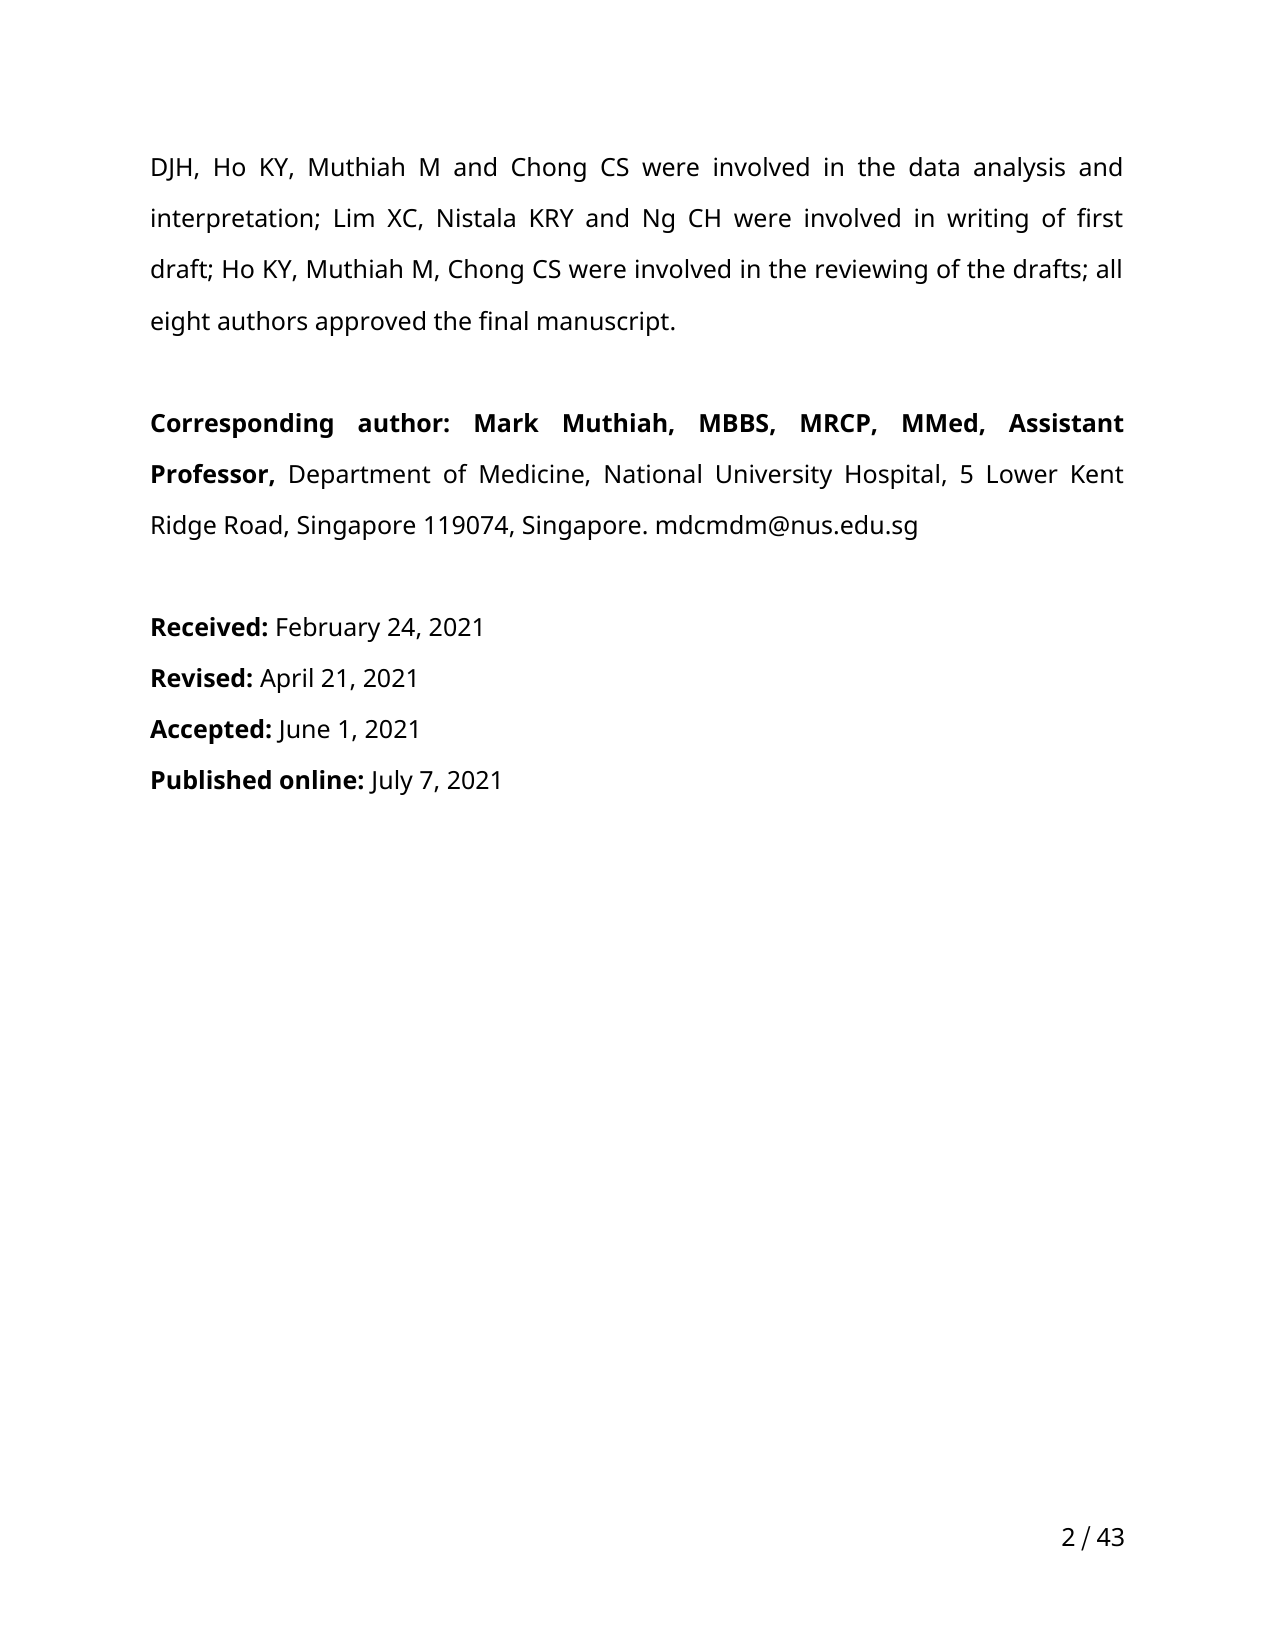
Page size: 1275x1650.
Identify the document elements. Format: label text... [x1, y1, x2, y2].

text Received: February 24, 2021 [150, 609, 1125, 643]
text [150, 150, 1125, 337]
text Accepted: June 1, 2021 [150, 711, 1125, 746]
text Revised: April 21, 2021 [150, 660, 1125, 694]
text Published online: July 7, 2021 [150, 762, 1125, 797]
text Corresponding author: Mark Muthiah, MBBS, MRCP, MMed, Assistant Professor, Department of Medicine, National University Hospital, 5 Lower Kent Ridge Road, Singapore 119074, Singapore. mdcmdm@nus.edu.sg [150, 405, 1125, 541]
